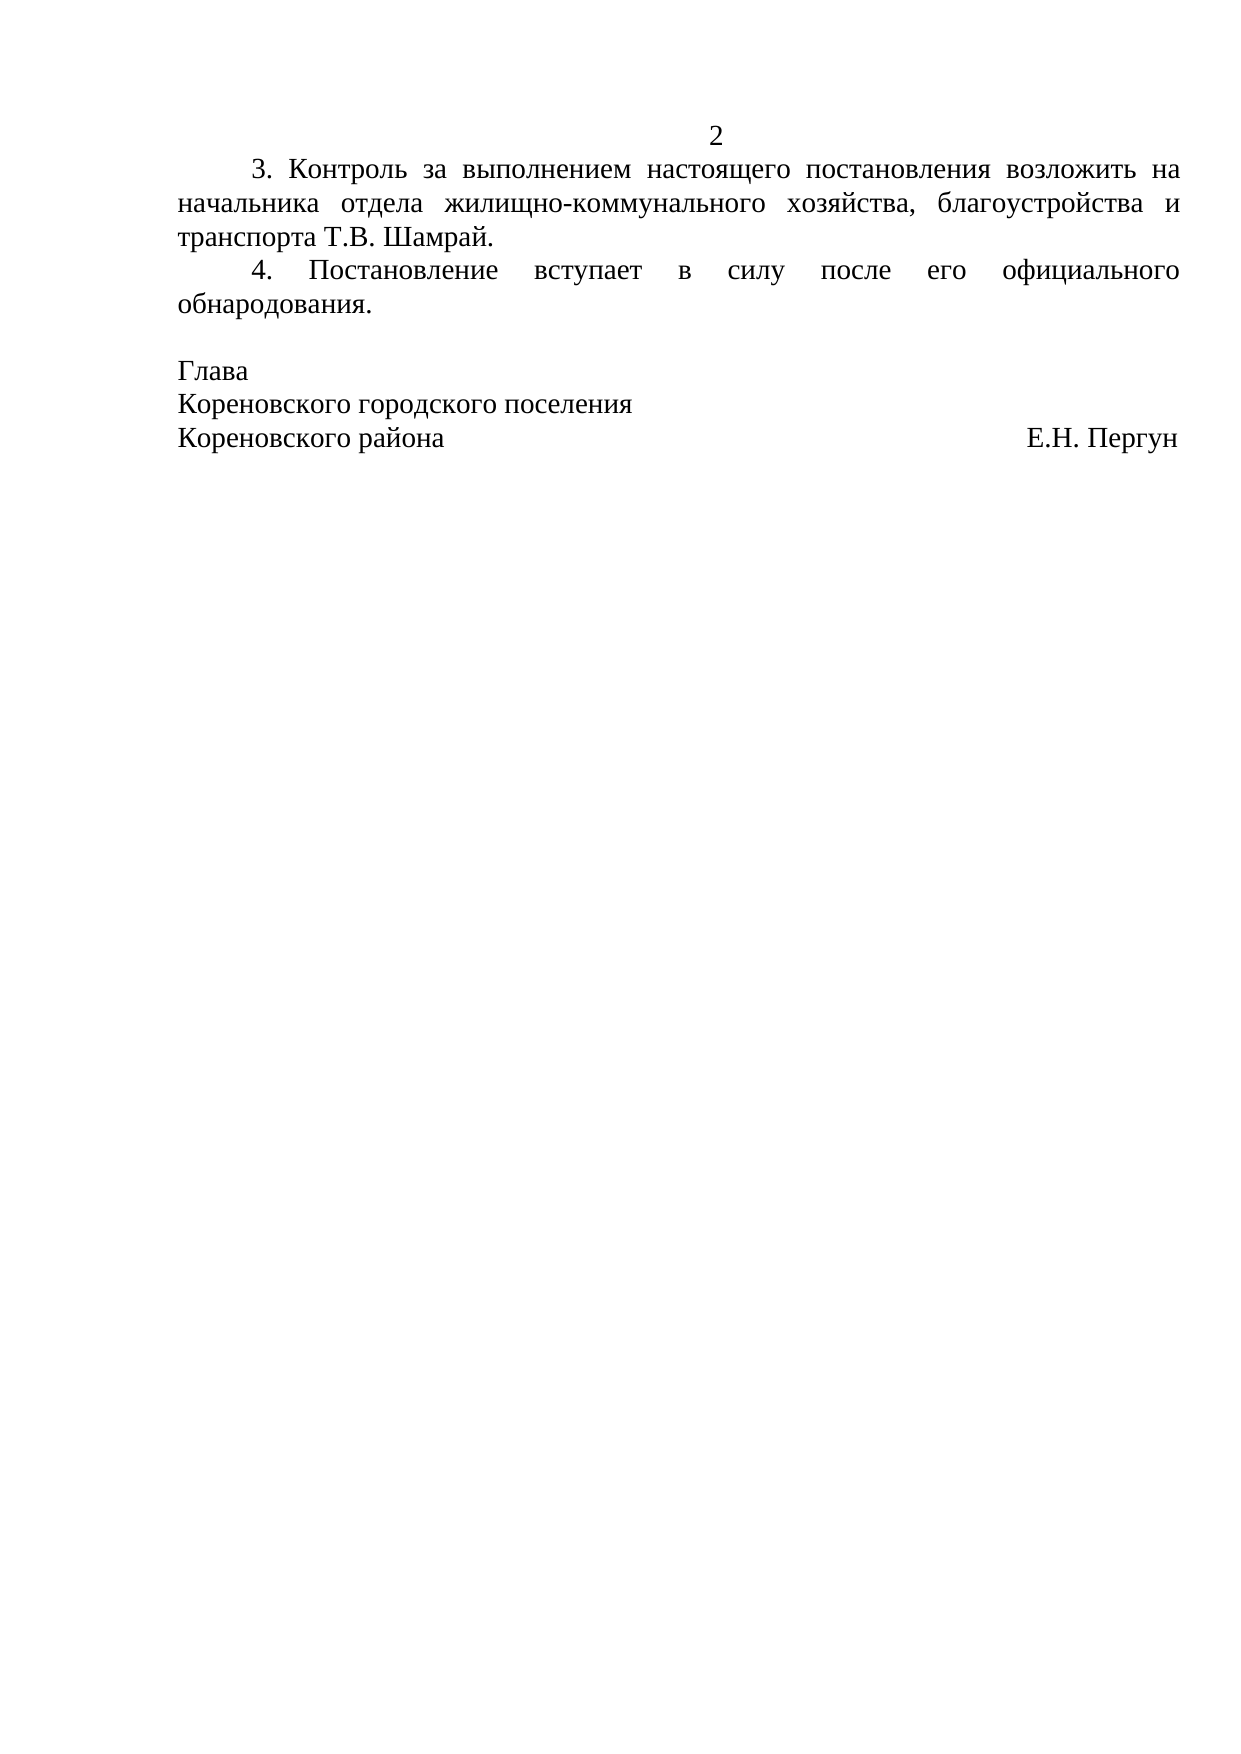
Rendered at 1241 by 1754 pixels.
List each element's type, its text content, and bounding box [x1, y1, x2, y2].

text 4. Постановление вступает в силу после его официального обнародования. [177, 252, 1181, 319]
text Глава [177, 353, 1181, 386]
text Кореновского района Е.Н. Пергун [177, 420, 1181, 453]
text 3. Контроль за выполнением настоящего постановления возложить на начальника отдела жилищно-коммунального хозяйства, благоустройства и транспорта Т.В. Шамрай. [177, 152, 1181, 252]
text 2 [177, 118, 1181, 152]
text Кореновского городского поселения [177, 386, 1181, 420]
